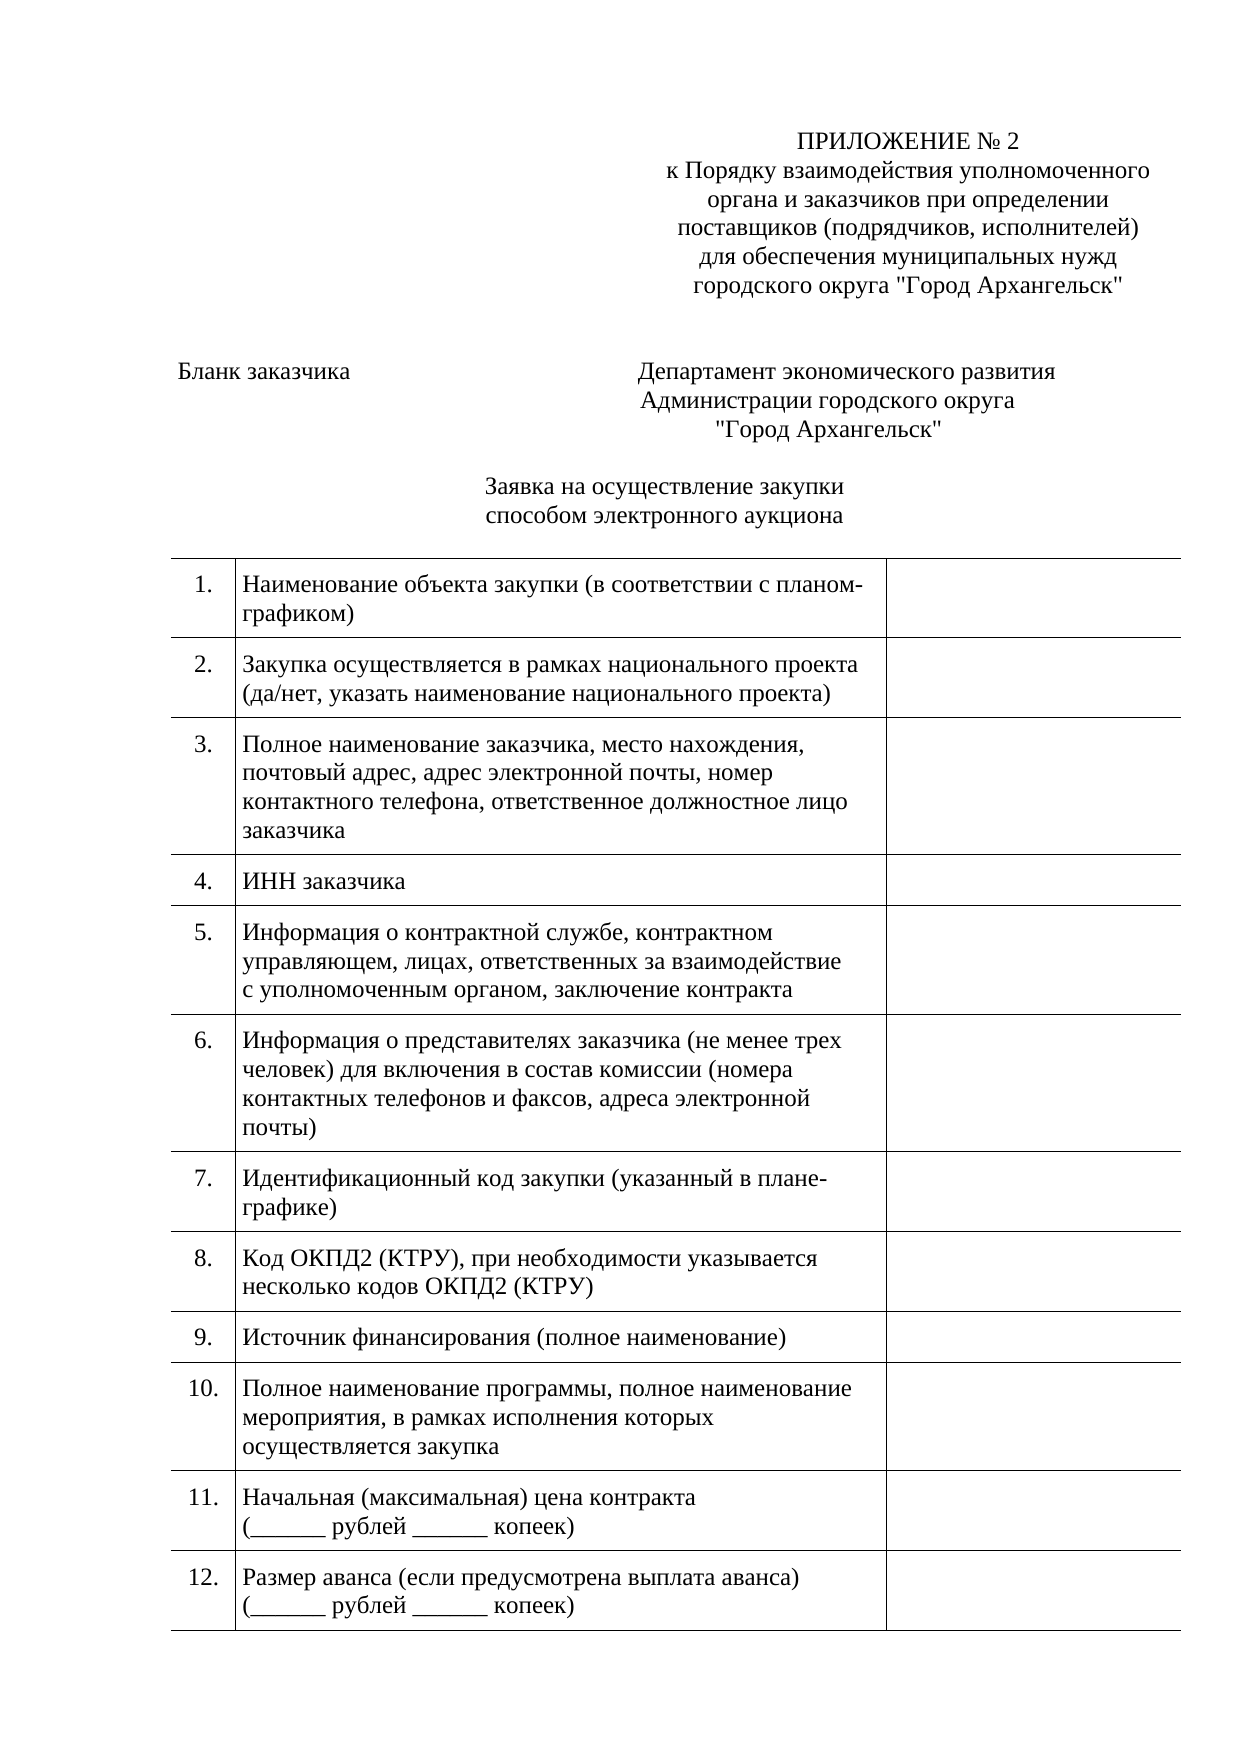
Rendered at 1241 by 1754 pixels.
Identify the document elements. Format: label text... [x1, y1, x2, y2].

table_cell Размер аванса (если предусмотрена выплата аванса) (______ рублей ______ копеек) [236, 1551, 886, 1630]
table_cell Закупка осуществляется в рамках национального проекта (да/нет, указать наименование национального проекта) [236, 638, 886, 717]
table_cell Полное наименование программы, полное наименование мероприятия, в рамках исполнения которых осуществляется закупка [236, 1363, 886, 1470]
table_cell 5. [171, 906, 235, 1014]
table_cell 3. [171, 718, 235, 854]
table_cell 7. [171, 1152, 235, 1231]
table_cell Полное наименование заказчика, место нахождения, почтовый адрес, адрес электронной почты, номер контактного телефона, ответственное должностное лицо заказчика [236, 718, 886, 854]
table_cell [887, 638, 1181, 717]
table_cell Источник финансирования (полное наименование) [236, 1312, 886, 1362]
table_cell ИНН заказчика [236, 855, 886, 905]
table_cell 10. [171, 1363, 235, 1470]
table_cell [887, 1363, 1181, 1470]
table_cell Код ОКПД2 (КТРУ), при необходимости указывается несколько кодов ОКПД2 (КТРУ) [236, 1232, 886, 1311]
table_cell 2. [171, 638, 235, 717]
table_cell Идентификационный код закупки (указанный в плане-графике) [236, 1152, 886, 1231]
table_cell Информация о представителях заказчика (не менее трех человек) для включения в состав комиссии (номера контактных телефонов и факсов, адреса электронной почты) [236, 1015, 886, 1151]
table_header 1. [171, 559, 235, 637]
table_cell 6. [171, 1015, 235, 1151]
text Заявка на осуществление закупки [177, 471, 1152, 500]
text к Порядку взаимодействия уполномоченного органа и заказчиков при определении [664, 155, 1152, 212]
table_cell [887, 1232, 1181, 1311]
table_cell Начальная (максимальная) цена контракта (______ рублей ______ копеек) [236, 1471, 886, 1550]
text поставщиков (подрядчиков, исполнителей) [664, 212, 1152, 241]
text Бланк заказчика Департамент экономического развития [177, 356, 1152, 385]
table_cell [887, 1312, 1181, 1362]
table_cell [887, 855, 1181, 905]
table_cell [887, 1471, 1181, 1550]
table_header Наименование объекта закупки (в соответствии с планом-графиком) [236, 559, 886, 637]
table_header [887, 559, 1181, 637]
table_cell Информация о контрактной службе, контрактном управляющем, лицах, ответственных за взаимодействие с уполномоченным органом, заключение контракта [236, 906, 886, 1014]
table_cell [887, 1015, 1181, 1151]
text Администрации городского округа [177, 385, 1152, 414]
table_cell 8. [171, 1232, 235, 1311]
table_cell 12. [171, 1551, 235, 1630]
text "Город Архангельск" [177, 414, 1152, 442]
table_cell [887, 1152, 1181, 1231]
text способом электронного аукциона [177, 500, 1152, 529]
text ПРИЛОЖЕНИЕ № 2 [664, 126, 1152, 155]
table_cell 4. [171, 855, 235, 905]
text для обеспечения муниципальных нужд [664, 241, 1152, 270]
table_cell [887, 1551, 1181, 1630]
table_cell 9. [171, 1312, 235, 1362]
table_cell 11. [171, 1471, 235, 1550]
text городского округа "Город Архангельск" [664, 270, 1152, 299]
table_cell [887, 906, 1181, 1014]
table_cell [887, 718, 1181, 854]
